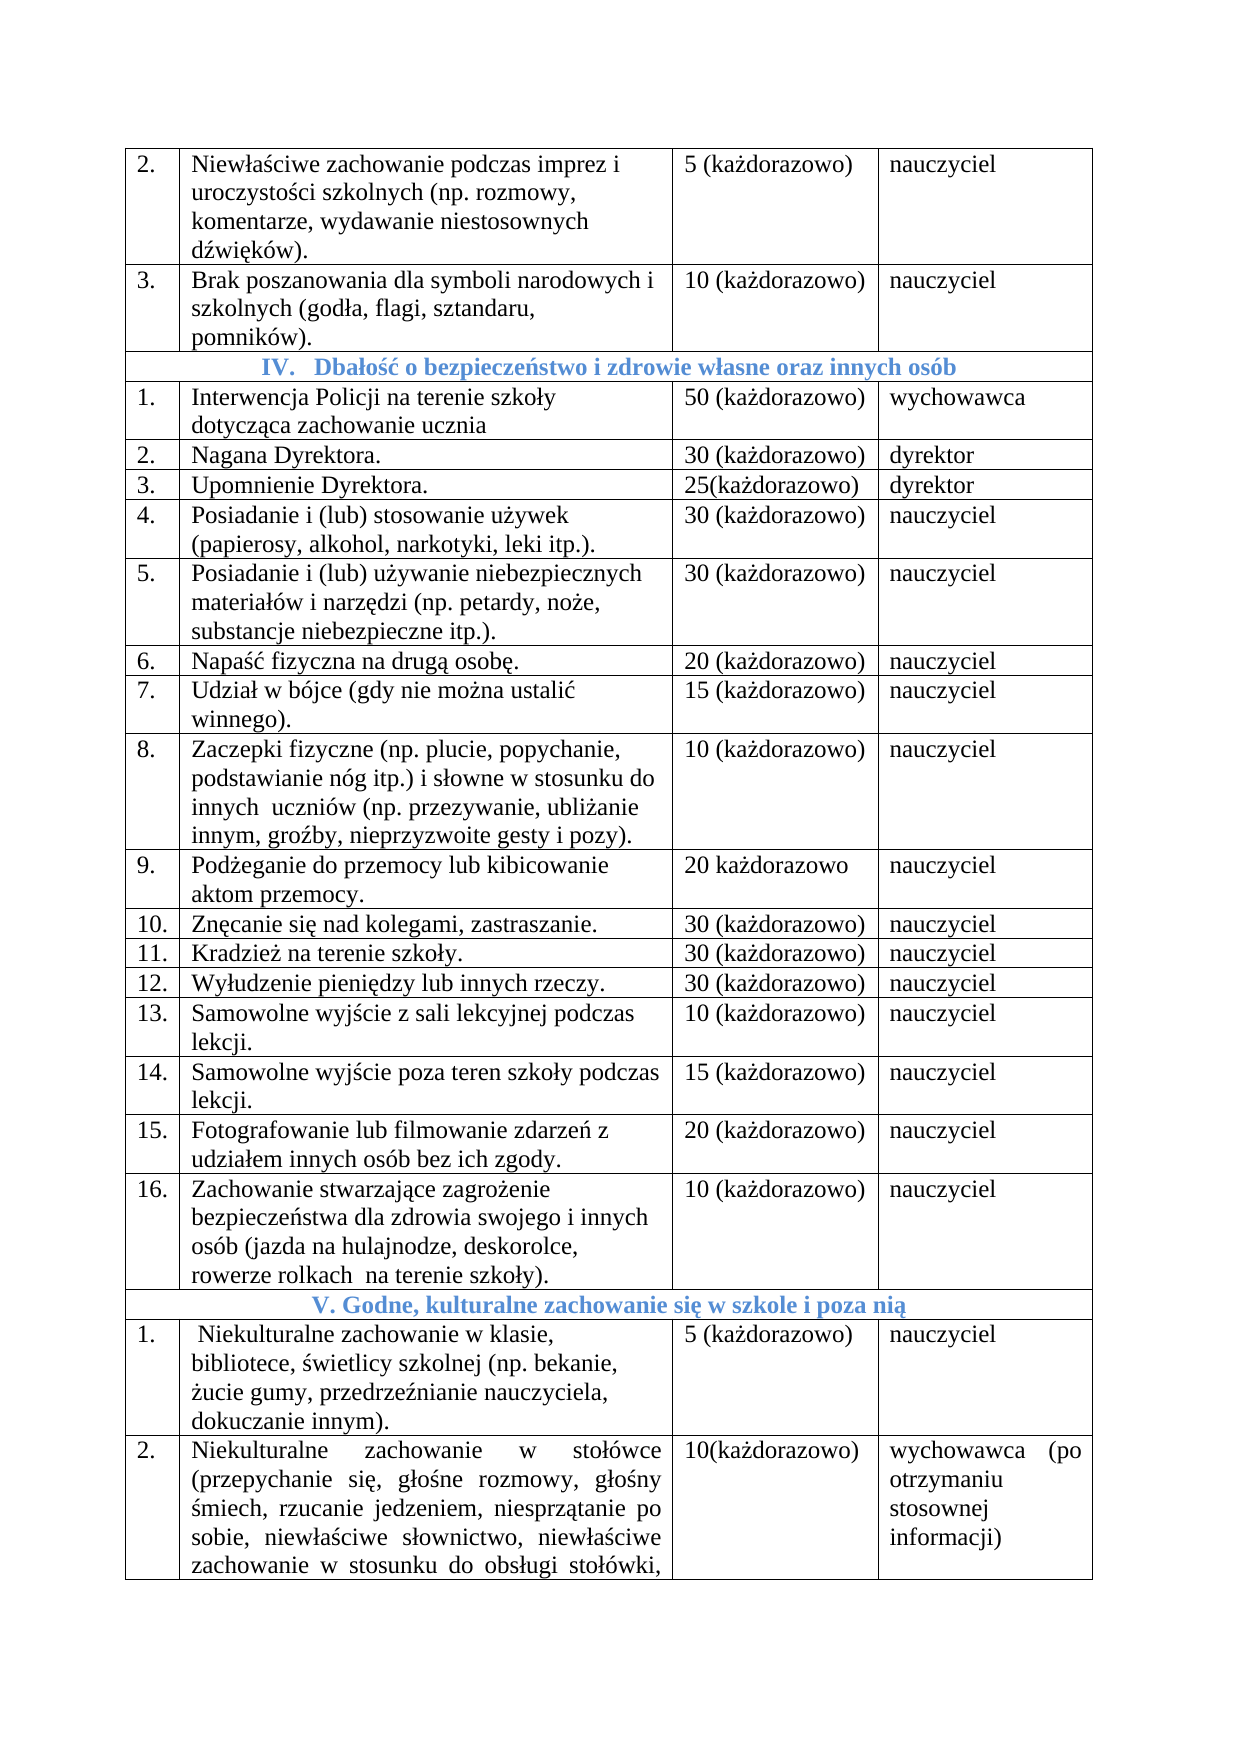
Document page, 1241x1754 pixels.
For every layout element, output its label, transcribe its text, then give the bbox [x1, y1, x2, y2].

table_cell Napaść fizyczna na drugą osobę. [180, 646, 672, 674]
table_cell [879, 1436, 1092, 1579]
table_cell nauczyciel [879, 676, 1092, 733]
table_cell 30 (każdorazowo) [673, 500, 878, 557]
table_cell Samowolne wyjście poza teren szkoły podczas lekcji. [180, 1057, 672, 1114]
table_cell nauczyciel [879, 909, 1092, 937]
table_cell 4. [126, 500, 179, 557]
table_cell 3. [126, 470, 179, 499]
table_cell nauczyciel [879, 265, 1092, 351]
table_cell Znęcanie się nad kolegami, zastraszanie. [180, 909, 672, 937]
table_cell nauczyciel [879, 1320, 1092, 1434]
table_cell Upomnienie Dyrektora. [180, 470, 672, 499]
table_cell wychowawca [879, 382, 1092, 439]
table_cell 30 (każdorazowo) [673, 939, 878, 967]
table_cell Zachowanie stwarzające zagrożenie bezpieczeństwa dla zdrowia swojego i innych osób (jazda na hulajnodze, deskorolce, rowerze rolkach na terenie szkoły). [180, 1174, 672, 1289]
table_cell 15 (każdorazowo) [673, 676, 878, 733]
table_cell nauczyciel [879, 1057, 1092, 1114]
table_cell 10 (każdorazowo) [673, 265, 878, 351]
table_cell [180, 1436, 672, 1579]
table_cell 20 (każdorazowo) [673, 1115, 878, 1173]
table_cell Niekulturalne zachowanie w klasie, bibliotece, świetlicy szkolnej (np. bekanie, żucie gumy, przedrzeźnianie nauczyciela, dokuczanie innym). [180, 1320, 672, 1434]
table_cell 50 (każdorazowo) [673, 382, 878, 439]
table_cell Brak poszanowania dla symboli narodowych i szkolnych (godła, flagi, sztandaru, pomników). [180, 265, 672, 351]
table_cell 30 (każdorazowo) [673, 909, 878, 937]
table_cell 1. [126, 382, 179, 439]
table_cell 16. [126, 1174, 179, 1289]
table_cell 11. [126, 939, 179, 967]
table_cell nauczyciel [879, 998, 1092, 1056]
table_cell 14. [126, 1057, 179, 1114]
table_cell Interwencja Policji na terenie szkoły dotycząca zachowanie ucznia [180, 382, 672, 439]
table_cell nauczyciel [879, 1174, 1092, 1289]
table_cell 9. [126, 850, 179, 908]
table_cell Fotografowanie lub filmowanie zdarzeń z udziałem innych osób bez ich zgody. [180, 1115, 672, 1173]
table_cell 10. [126, 909, 179, 937]
table_cell 15. [126, 1115, 179, 1173]
table_cell 25(każdorazowo) [673, 470, 878, 499]
table_cell 30 (każdorazowo) [673, 559, 878, 645]
table_cell 5 (każdorazowo) [673, 1320, 878, 1434]
table_cell 10 (każdorazowo) [673, 998, 878, 1056]
table_cell IV. Dbałość o bezpieczeństwo i zdrowie własne oraz innych osób [126, 352, 1092, 381]
table_cell 10 (każdorazowo) [673, 734, 878, 849]
table_cell 2. [126, 1436, 179, 1579]
table_cell 3. [126, 265, 179, 351]
table_cell Wyłudzenie pieniędzy lub innych rzeczy. [180, 968, 672, 997]
table_cell 7. [126, 676, 179, 733]
table_cell 6. [126, 646, 179, 674]
table_cell 8. [126, 734, 179, 849]
table_cell Samowolne wyjście z sali lekcyjnej podczas lekcji. [180, 998, 672, 1056]
table_cell nauczyciel [879, 850, 1092, 908]
table_cell 5 (każdorazowo) [673, 149, 878, 264]
table_cell 20 każdorazowo [673, 850, 878, 908]
table_cell 2. [126, 149, 179, 264]
table_cell Posiadanie i (lub) używanie niebezpiecznych materiałów i narzędzi (np. petardy, noże, substancje niebezpieczne itp.). [180, 559, 672, 645]
table_cell Niewłaściwe zachowanie podczas imprez i uroczystości szkolnych (np. rozmowy, komentarze, wydawanie niestosownych dźwięków). [180, 149, 672, 264]
table_cell Podżeganie do przemocy lub kibicowanie aktom przemocy. [180, 850, 672, 908]
table_cell 30 (każdorazowo) [673, 440, 878, 469]
table_cell dyrektor [879, 470, 1092, 499]
table_cell 20 (każdorazowo) [673, 646, 878, 674]
table_cell V. Godne, kulturalne zachowanie się w szkole i poza nią [126, 1290, 1092, 1318]
table_cell nauczyciel [879, 734, 1092, 849]
table_cell Kradzież na terenie szkoły. [180, 939, 672, 967]
table_cell nauczyciel [879, 500, 1092, 557]
table_cell nauczyciel [879, 559, 1092, 645]
table_cell Nagana Dyrektora. [180, 440, 672, 469]
table_cell 13. [126, 998, 179, 1056]
table_cell 10 (każdorazowo) [673, 1174, 878, 1289]
table_cell nauczyciel [879, 1115, 1092, 1173]
table_cell nauczyciel [879, 149, 1092, 264]
table_cell nauczyciel [879, 968, 1092, 997]
table_cell Udział w bójce (gdy nie można ustalić winnego). [180, 676, 672, 733]
table_cell 2. [126, 440, 179, 469]
table_cell nauczyciel [879, 646, 1092, 674]
table_cell dyrektor [879, 440, 1092, 469]
table_cell Posiadanie i (lub) stosowanie używek (papierosy, alkohol, narkotyki, leki itp.). [180, 500, 672, 557]
table_cell 1. [126, 1320, 179, 1434]
table_cell 30 (każdorazowo) [673, 968, 878, 997]
table_cell nauczyciel [879, 939, 1092, 967]
table_cell 5. [126, 559, 179, 645]
table_cell 15 (każdorazowo) [673, 1057, 878, 1114]
table_cell 10(każdorazowo) [673, 1436, 878, 1579]
table_cell 12. [126, 968, 179, 997]
table_cell Zaczepki fizyczne (np. plucie, popychanie, podstawianie nóg itp.) i słowne w stosunku do innych uczniów (np. przezywanie, ubliżanie innym, groźby, nieprzyzwoite gesty i pozy). [180, 734, 672, 849]
